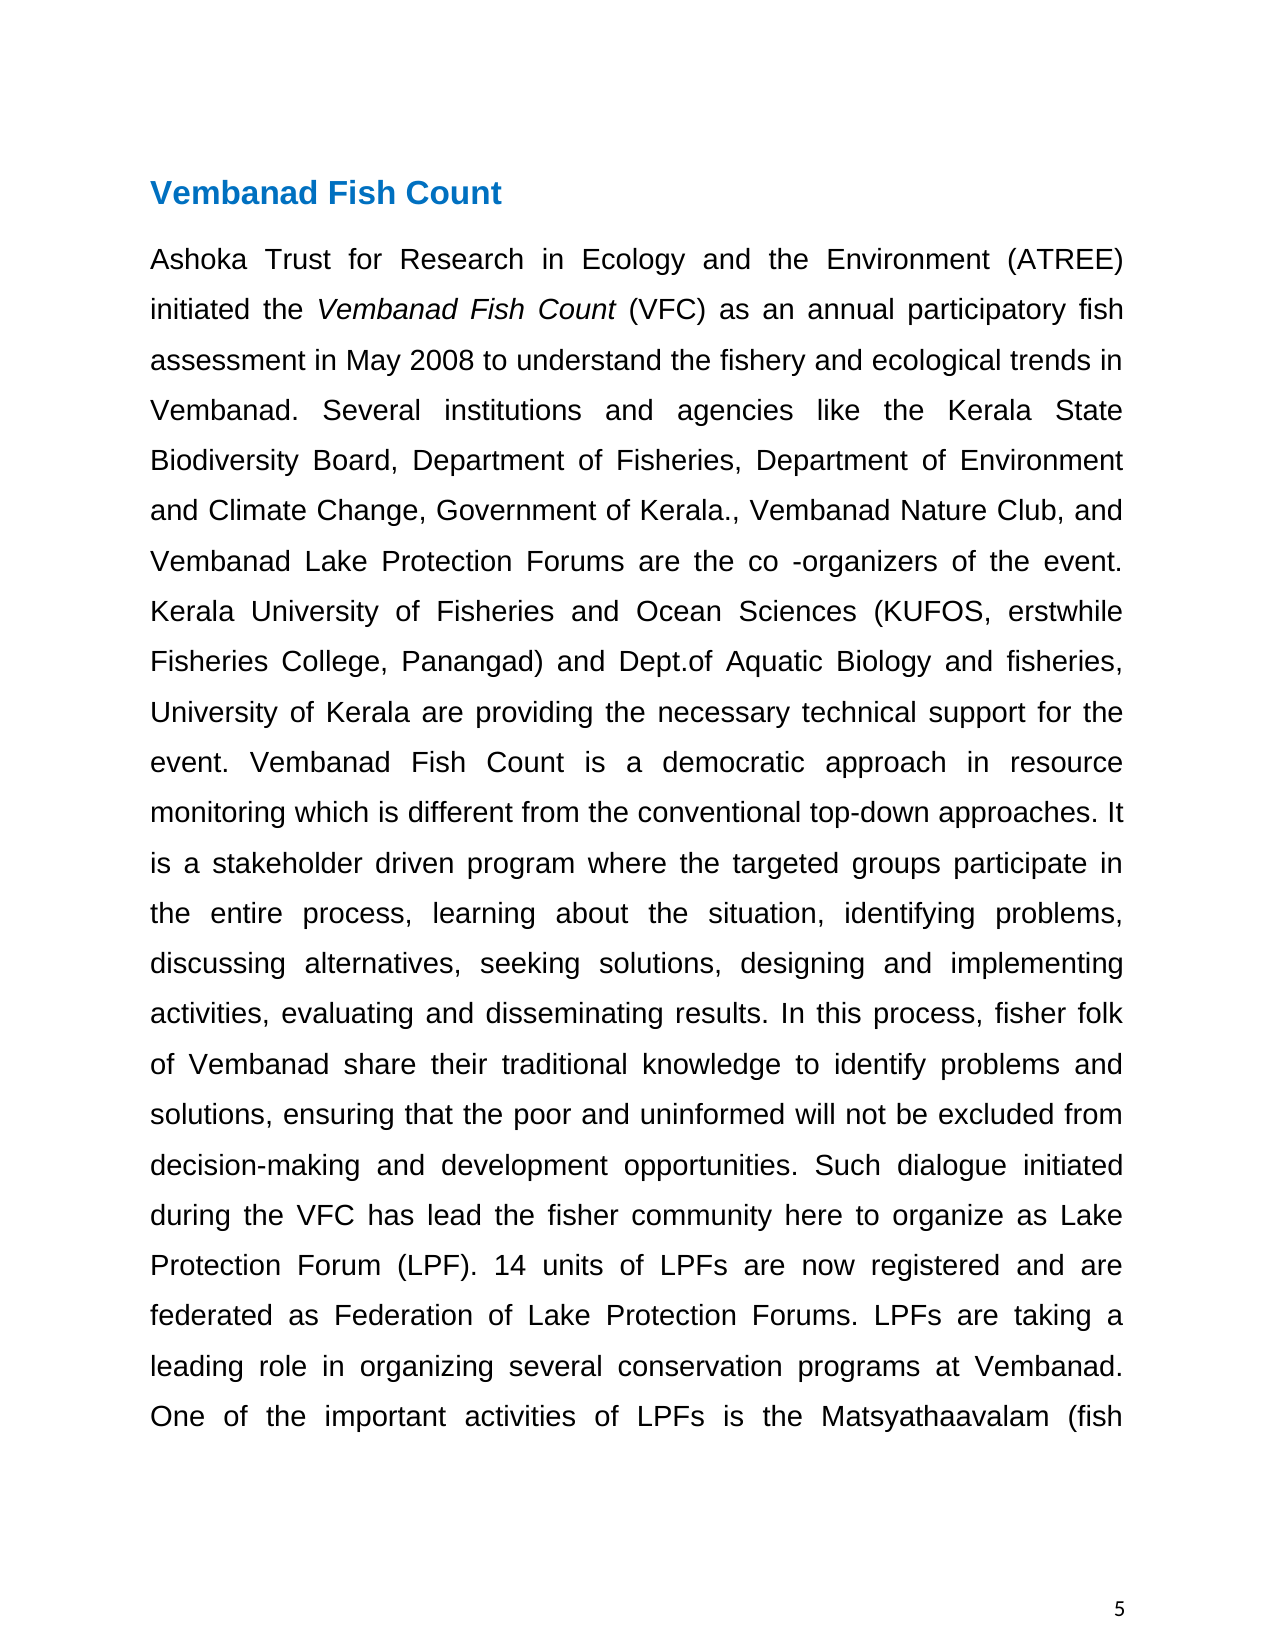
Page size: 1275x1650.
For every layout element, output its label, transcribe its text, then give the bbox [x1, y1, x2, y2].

subtitle Vembanad Fish Count [150, 173, 1125, 211]
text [150, 242, 1125, 1433]
